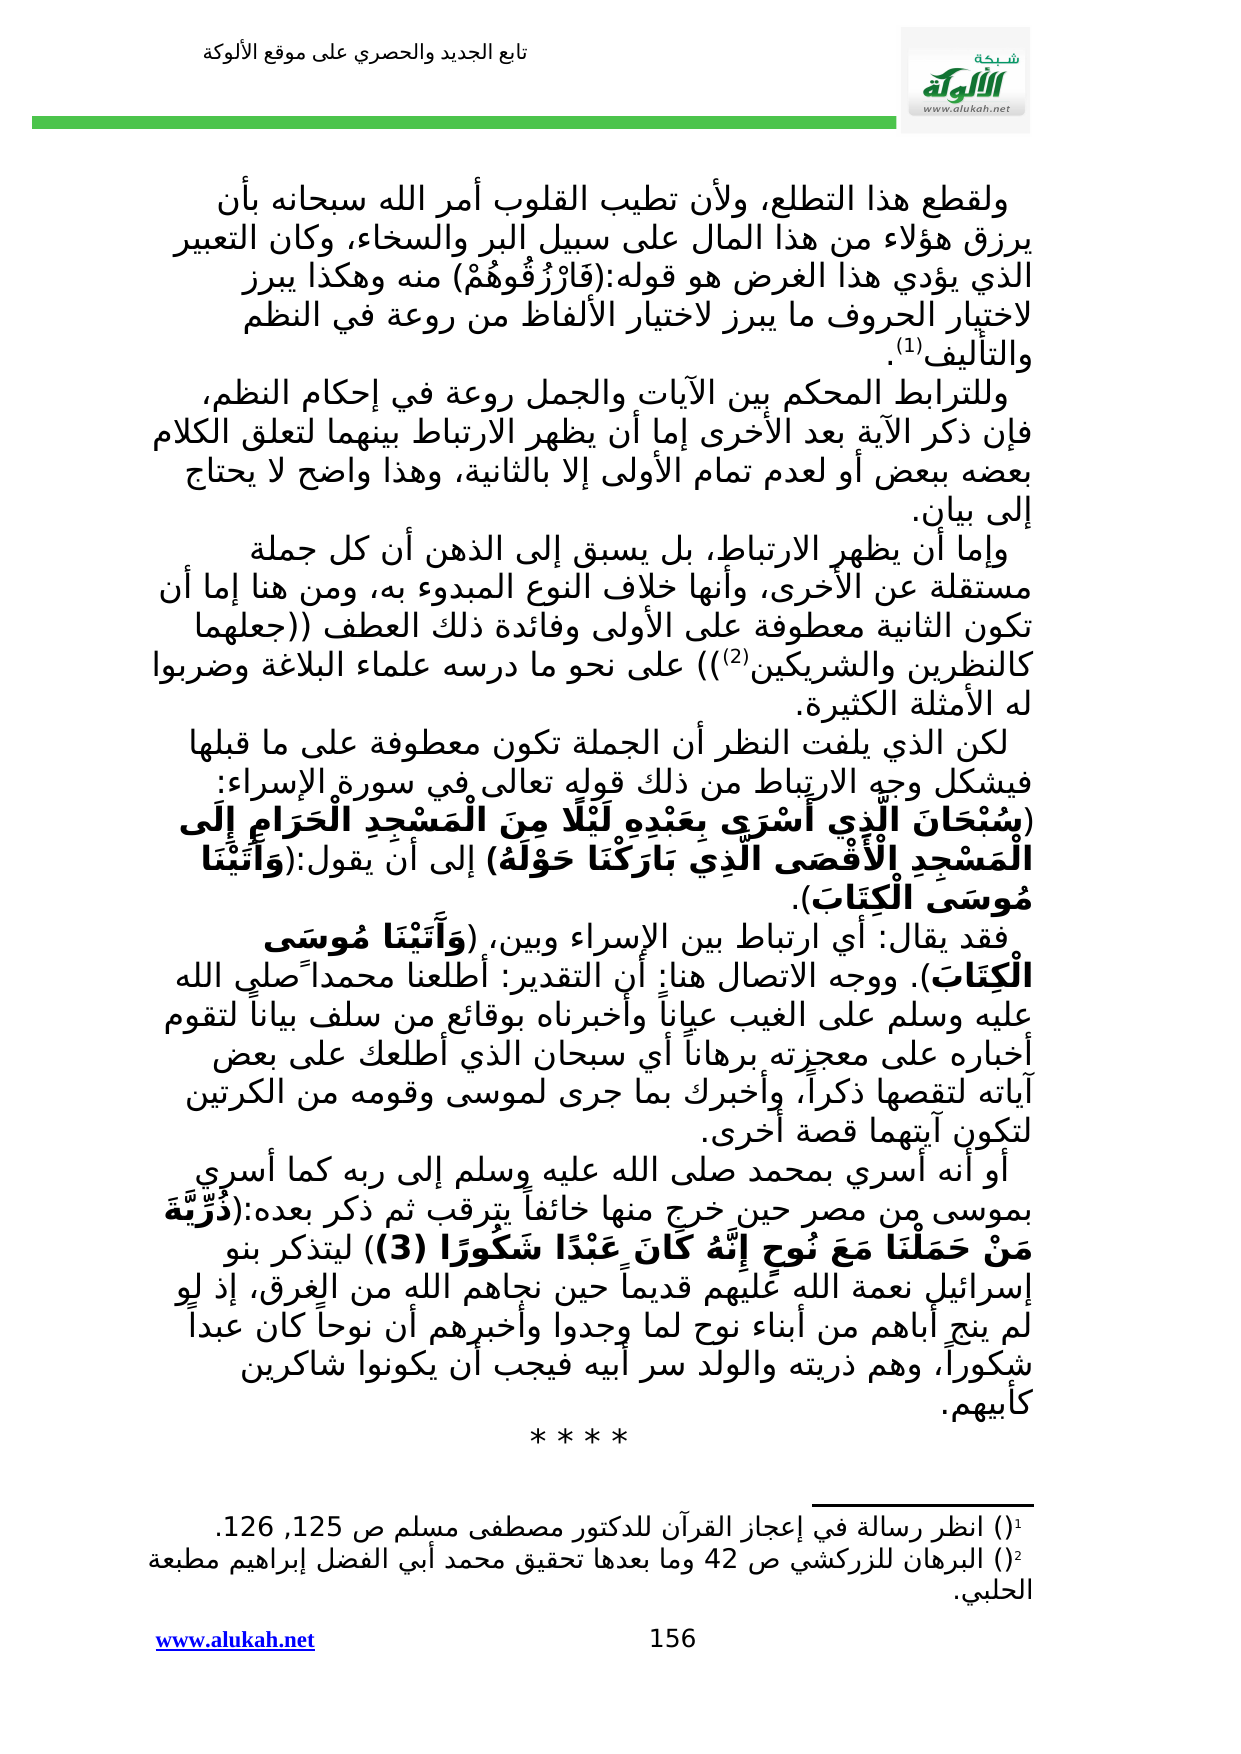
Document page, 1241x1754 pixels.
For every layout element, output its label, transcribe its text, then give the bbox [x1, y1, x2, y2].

text وللترابط المحكم بين الآيات والجمل روعة في إحكام النظم، فإن ذكر الآية بعد الأخرى إما أن يظهر الارتباط بينهما لتعلق الكلام بعضه ببعض أو لعدم تمام الأولى إلا بالثانية، وهذا واضح لا يحتاج إلى بيان. [148, 373, 1033, 529]
text لكن الذي يلفت النظر أن الجملة تكون معطوفة على ما قبلها فيشكل وجه الارتباط من ذلك قوله تعالى في سورة الإسراء:﴿سُبْحَانَ الَّذِي أَسْرَى بِعَبْدِهِ لَيْلًا مِنَ الْمَسْجِدِ الْحَرَامِ إِلَى الْمَسْجِدِ الْأَقْصَى الَّذِي بَارَكْنَا حَوْلَهُ﴾ إلى أن يقول:﴿وَآَتَيْنَا مُوسَى الْكِتَابَ﴾. [148, 723, 1033, 917]
text أو أنه أسري بمحمد صلى الله عليه وسلم إلى ربه كما أسري بموسى من مصر حين خرج منها خائفاً يترقب ثم ذكر بعده:﴿ذُرِّيَّةَ مَنْ حَمَلْنَا مَعَ نُوحٍ إِنَّهُ كَانَ عَبْدًا شَكُورًا (3)﴾ ليتذكر بنو إسرائيل نعمة الله عليهم قديماً حين نجاهم الله من الغرق، إذ لو لم ينج أباهم من أبناء نوح لما وجدوا وأخبرهم أن نوحاً كان عبداً شكوراً، وهم ذريته والولد سر أبيه فيجب أن يكونوا شاكرين كأبيهم. [148, 1151, 1033, 1423]
text ولقطع هذا التطلع، ولأن تطيب القلوب أمر الله سبحانه بأن يرزق هؤلاء من هذا المال على سبيل البر والسخاء، وكان التعبير الذي يؤدي هذا الغرض هو قوله:﴿فَارْزُقُوهُمْ﴾ منه وهكذا يبرز لاختيار الحروف ما يبرز لاختيار الألفاظ من روعة في النظم والتأليف(). [148, 179, 1033, 373]
text وإما أن يظهر الارتباط، بل يسبق إلى الذهن أن كل جملة مستقلة عن الأخرى، وأنها خلاف النوع المبدوء به، ومن هنا إما أن تكون الثانية معطوفة على الأولى وفائدة ذلك العطف ((جعلهما كالنظرين والشريكين())) على نحو ما درسه علماء البلاغة وضربوا له الأمثلة الكثيرة. [148, 529, 1033, 723]
text فقد يقال: أي ارتباط بين الإسراء وبين، ﴿وَآَتَيْنَا مُوسَى الْكِتَابَ﴾. ووجه الاتصال هنا: أن التقدير: أطلعنا محمدا ًصلى الله عليه وسلم على الغيب عياناً وأخبرناه بوقائع من سلف بياناً لتقوم أخباره على معجزته برهاناً أي سبحان الذي أطلعك على بعض آياته لتقصها ذكراً، وأخبرك بما جرى لموسى وقومه من الكرتين لتكون آيتهما قصة أخرى. [148, 917, 1033, 1151]
text * * * * [148, 1423, 1033, 1461]
